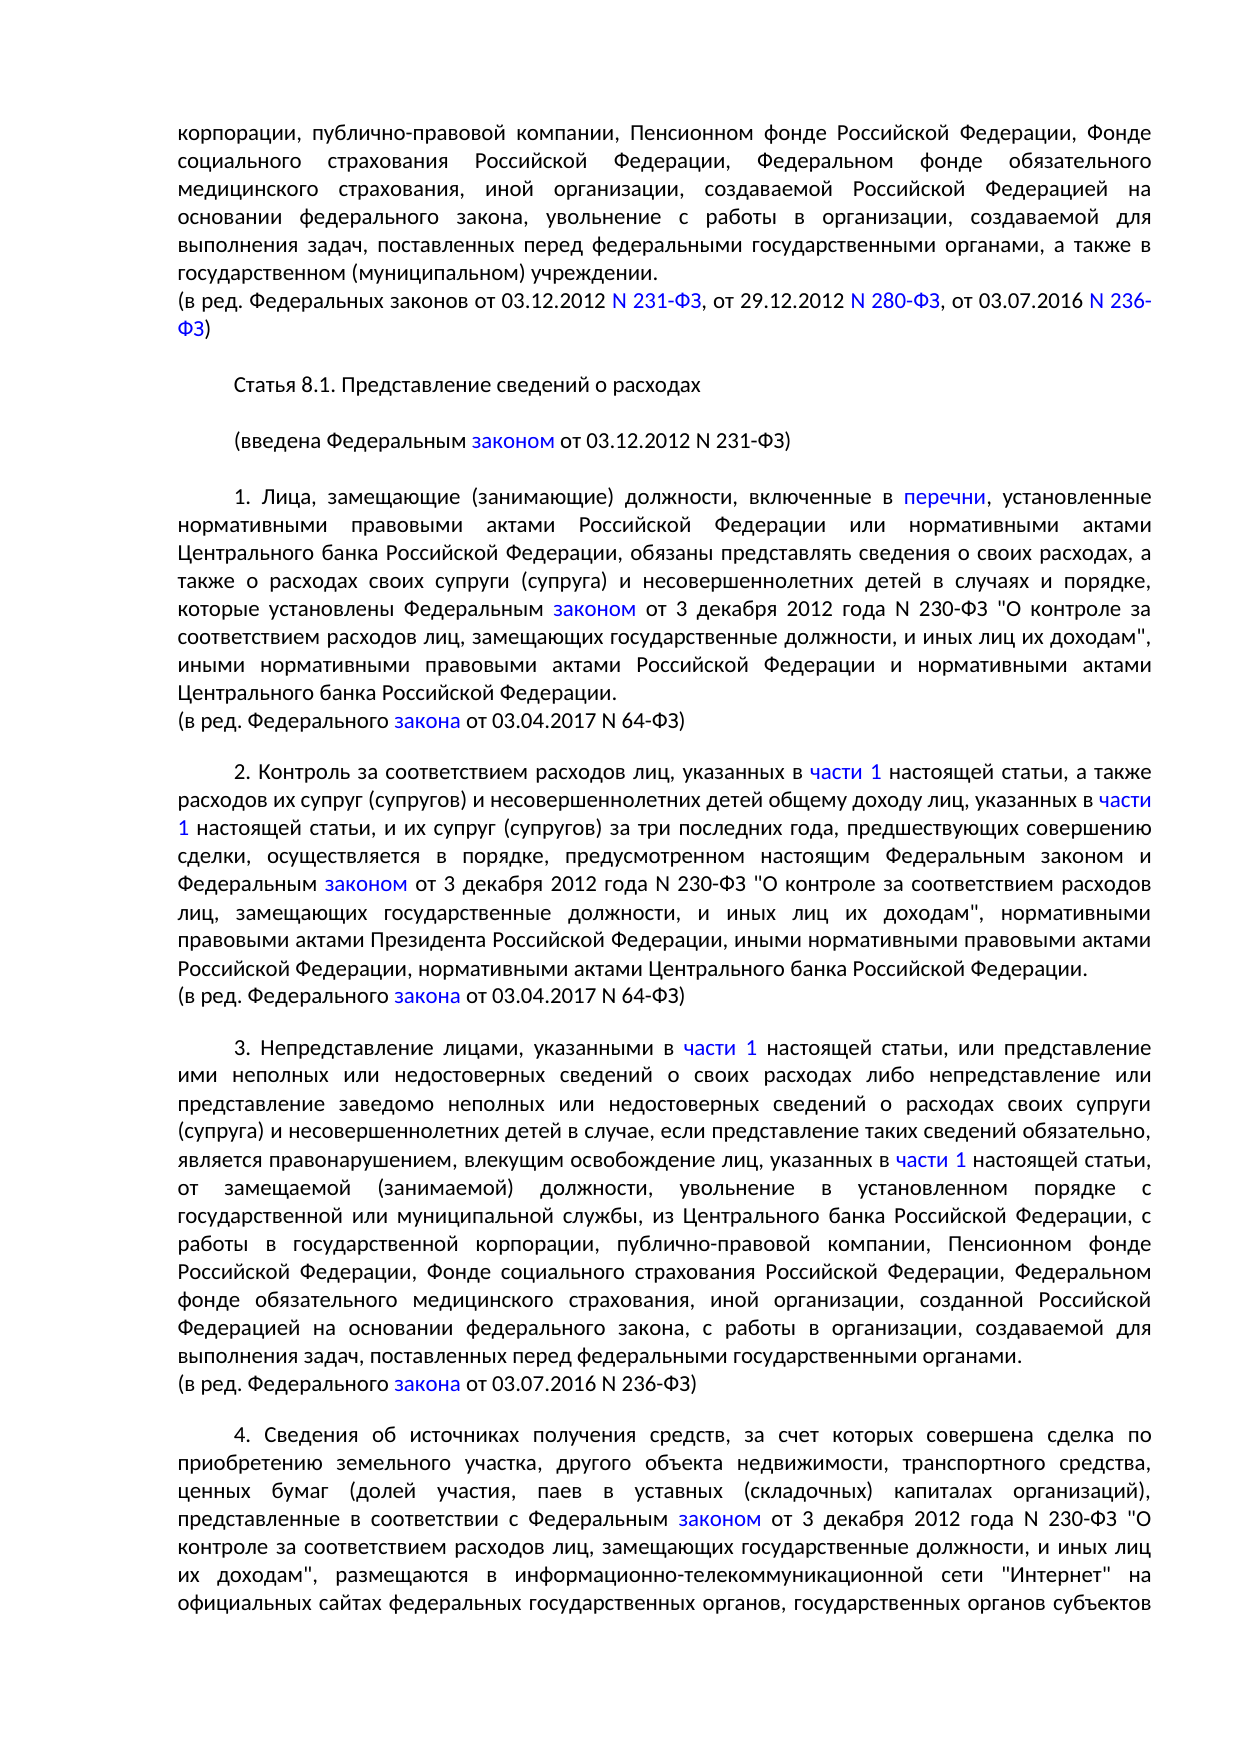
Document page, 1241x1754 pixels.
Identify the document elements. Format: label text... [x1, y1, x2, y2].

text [177, 1420, 1152, 1616]
text 1. Лица, замещающие (занимающие) должности, включенные в перечни, установленные нормативными правовыми актами Российской Федерации или нормативными актами Центрального банка Российской Федерации, обязаны представлять сведения о своих расходах, а также о расходах своих супруги (супруга) и несовершеннолетних детей в случаях и порядке, которые установлены Федеральным законом от 3 декабря 2012 года N 230-ФЗ "О контроле за соответствием расходов лиц, замещающих государственные должности, и иных лиц их доходам", иными нормативными правовыми актами Российской Федерации и нормативными актами Центрального банка Российской Федерации. [177, 482, 1152, 707]
text 2. Контроль за соответствием расходов лиц, указанных в части 1 настоящей статьи, а также расходов их супруг (супругов) и несовершеннолетних детей общему доходу лиц, указанных в части 1 настоящей статьи, и их супруг (супругов) за три последних года, предшествующих совершению сделки, осуществляется в порядке, предусмотренном настоящим Федеральным законом и Федеральным законом от 3 декабря 2012 года N 230-ФЗ "О контроле за соответствием расходов лиц, замещающих государственные должности, и иных лиц их доходам", нормативными правовыми актами Президента Российской Федерации, иными нормативными правовыми актами Российской Федерации, нормативными актами Центрального банка Российской Федерации. [177, 757, 1152, 982]
text 3. Непредставление лицами, указанными в части 1 настоящей статьи, или представление ими неполных или недостоверных сведений о своих расходах либо непредставление или представление заведомо неполных или недостоверных сведений о расходах своих супруги (супруга) и несовершеннолетних детей в случае, если представление таких сведений обязательно, является правонарушением, влекущим освобождение лиц, указанных в части 1 настоящей статьи, от замещаемой (занимаемой) должности, увольнение в установленном порядке с государственной или муниципальной службы, из Центрального банка Российской Федерации, с работы в государственной корпорации, публично-правовой компании, Пенсионном фонде Российской Федерации, Фонде социального страхования Российской Федерации, Федеральном фонде обязательного медицинского страхования, иной организации, созданной Российской Федерацией на основании федерального закона, с работы в организации, создаваемой для выполнения задач, поставленных перед федеральными государственными органами. [177, 1033, 1152, 1369]
text Статья 8.1. Представление сведений о расходах [177, 370, 1152, 398]
text (в ред. Федеральных законов от 03.12.2012 N 231-ФЗ, от 29.12.2012 N 280-ФЗ, от 03.07.2016 N 236-ФЗ) [177, 286, 1152, 342]
text (в ред. Федерального закона от 03.04.2017 N 64-ФЗ) [177, 982, 1152, 1010]
text (в ред. Федерального закона от 03.07.2016 N 236-ФЗ) [177, 1369, 1152, 1397]
text (введена Федеральным законом от 03.12.2012 N 231-ФЗ) [177, 426, 1152, 454]
text (в ред. Федерального закона от 03.04.2017 N 64-ФЗ) [177, 707, 1152, 734]
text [177, 118, 1152, 286]
